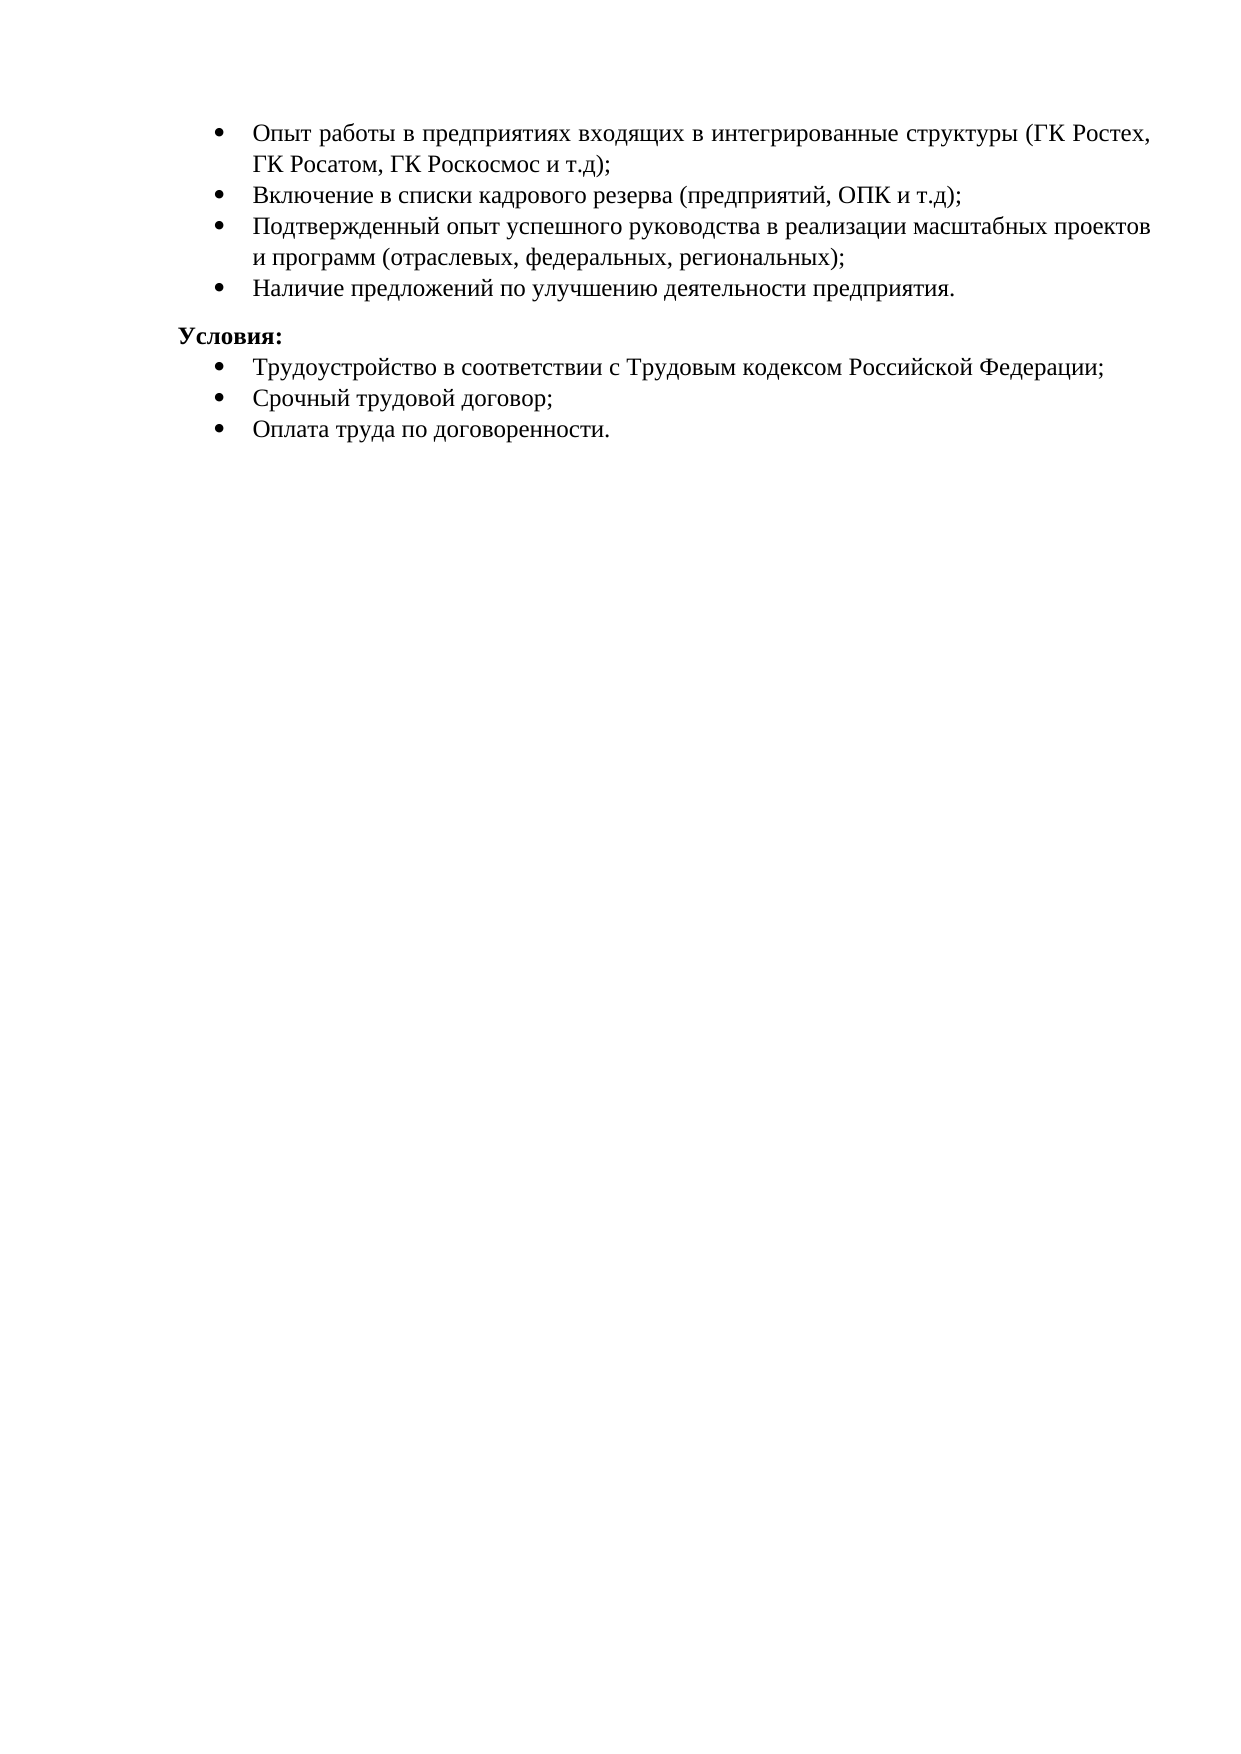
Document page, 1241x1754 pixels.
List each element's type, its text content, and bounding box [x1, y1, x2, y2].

list Включение в списки кадрового резерва (предприятий, ОПК и т.д); [215, 180, 1152, 209]
list Оплата труда по договоренности. [215, 414, 1152, 443]
list Трудоустройство в соответствии с Трудовым кодексом Российской Федерации; [215, 352, 1152, 381]
list Срочный трудовой договор; [215, 383, 1152, 412]
text Условия: [177, 321, 1152, 350]
list Опыт работы в предприятиях входящих в интегрированные структуры (ГК Ростех, ГК Росатом, ГК Роскосмос и т.д); [215, 118, 1152, 178]
list Наличие предложений по улучшению деятельности предприятия. [215, 273, 1152, 302]
list Подтвержденный опыт успешного руководства в реализации масштабных проектов и программ (отраслевых, федеральных, региональных); [215, 211, 1152, 271]
